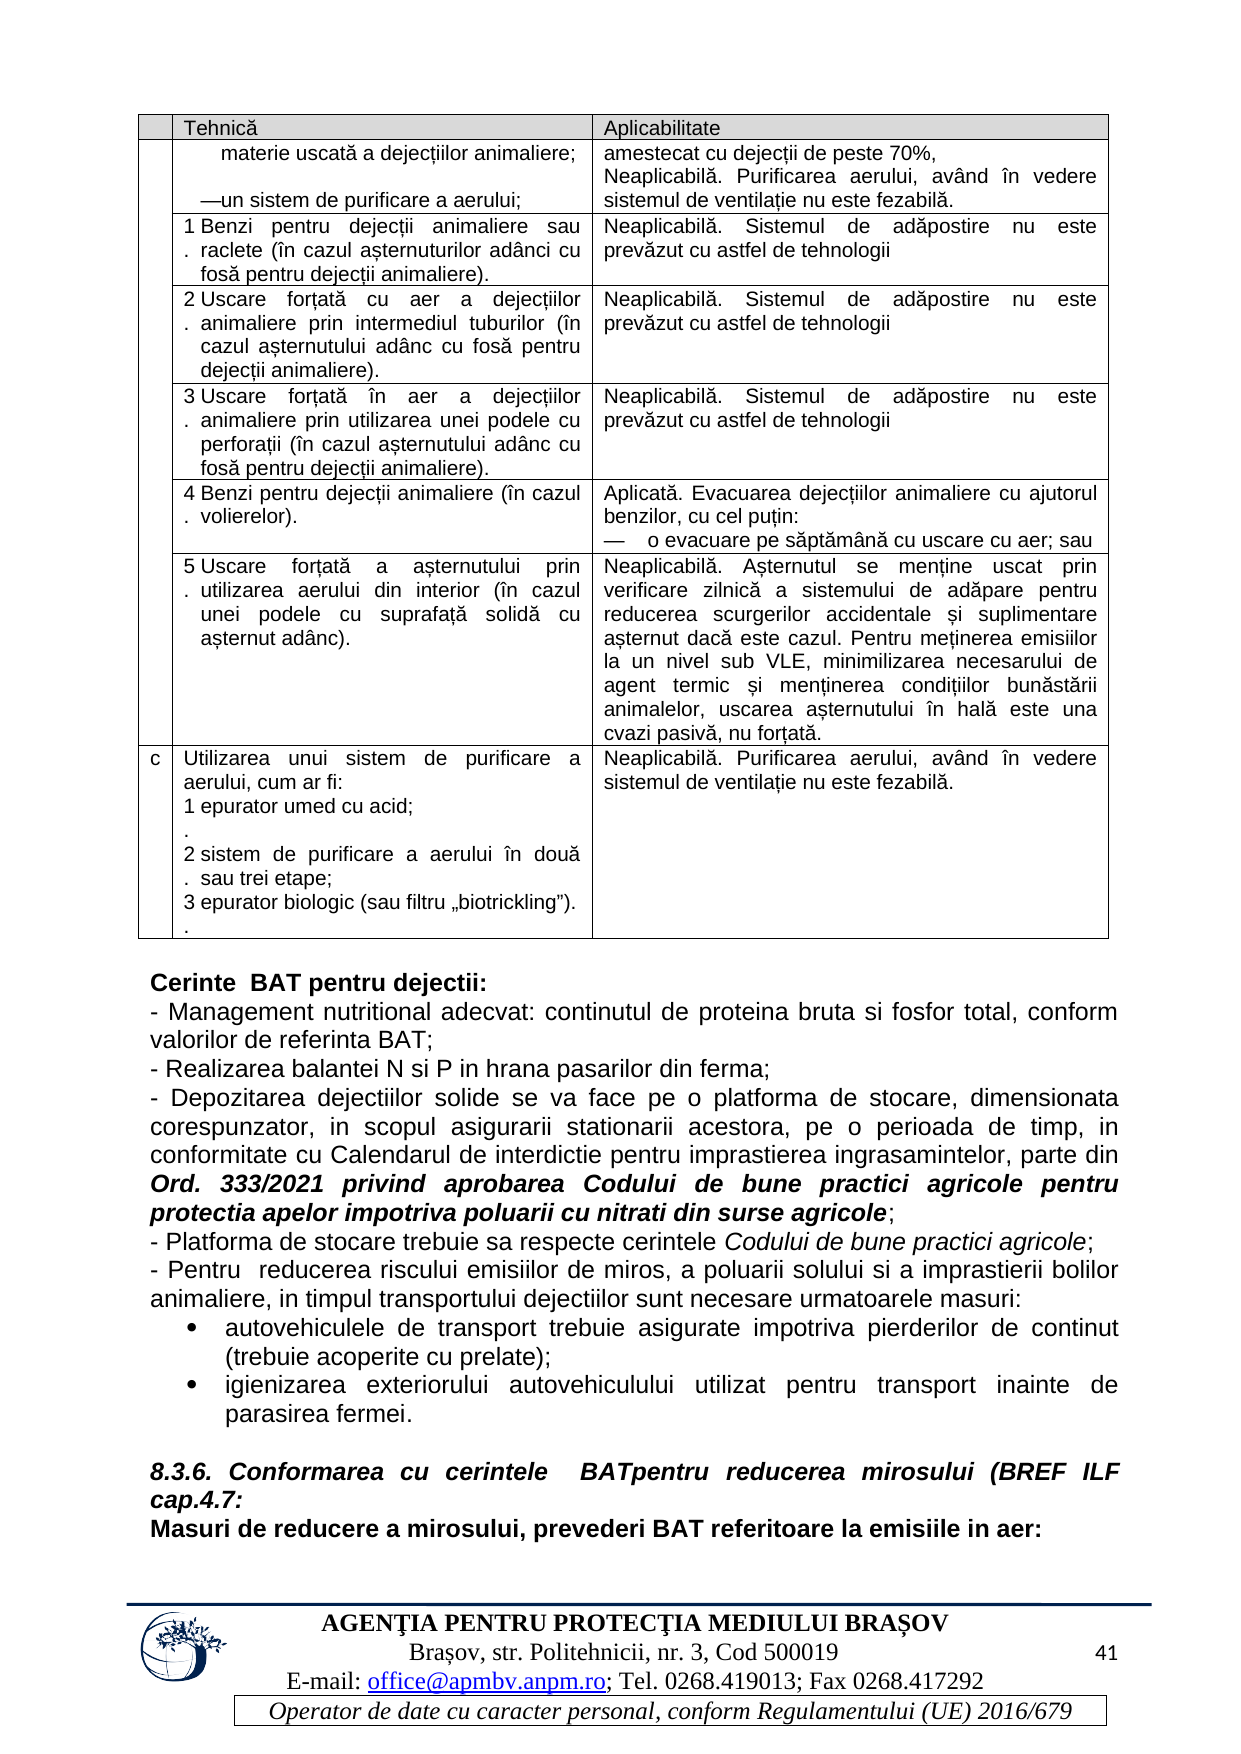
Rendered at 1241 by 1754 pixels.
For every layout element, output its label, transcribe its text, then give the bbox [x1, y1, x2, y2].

text 8.3.6. Conformarea cu cerintele BATpentru reducerea mirosului (BREF ILF cap.4.7: [150, 1457, 1120, 1514]
text - Platforma de stocare trebuie sa respecte cerintele Codului de bune practici agricole; [150, 1226, 1120, 1255]
table_cell [173, 214, 592, 285]
table_cell Neaplicabilă. Sistemul de adăpostire nu este prevăzut cu astfel de tehnologii [593, 384, 1108, 479]
table_cell c [139, 746, 172, 938]
table_cell [173, 286, 592, 382]
list igienizarea exteriorului autovehiculului utilizat pentru transport inainte de parasirea fermei. [187, 1370, 1120, 1428]
table_cell [173, 140, 592, 212]
table_cell Neaplicabilă. Purificarea aerului, având în vedere sistemul de ventilație nu este fezabilă. [593, 746, 1108, 938]
table_cell [139, 140, 172, 745]
text - Management nutritional adecvat: continutul de proteina bruta si fosfor total, conform valorilor de referinta BAT; [150, 996, 1120, 1054]
text Cerinte BAT pentru dejectii: [150, 968, 1120, 996]
table_cell [173, 480, 592, 552]
table_cell Aplicată. Evacuarea dejecțiilor animaliere cu ajutorul benzilor, cu cel puțin: [593, 480, 1108, 552]
table_cell Neaplicabilă. Sistemul de adăpostire nu este prevăzut cu astfel de tehnologii [593, 286, 1108, 382]
text - Pentru reducerea riscului emisiilor de miros, a poluarii solului si a imprastierii bolilor animaliere, in timpul transportului dejectiilor sunt necesare urmatoarele masuri: [150, 1255, 1120, 1313]
table_header Tehnică [173, 115, 592, 139]
text Masuri de reducere a mirosului, prevederi BAT referitoare la emisiile in aer: [150, 1514, 1120, 1543]
table_cell [173, 554, 592, 745]
table_header [139, 115, 172, 139]
table_cell Utilizarea unui sistem de purificare a aerului, cum ar fi: [173, 746, 592, 938]
text - Depozitarea dejectiilor solide se va face pe o platforma de stocare, dimensionata corespunzator, in scopul asigurarii stationarii acestora, pe o perioada de timp, in conformitate cu Calendarul de interdictie pentru imprastierea ingrasamintelor, parte din Ord. 333/2021 privind aprobarea Codului de bune practici agricole pentru protectia apelor impotriva poluarii cu nitrati din surse agricole; [150, 1083, 1120, 1226]
table_cell Neaplicabilă. Sistemul de adăpostire nu este prevăzut cu astfel de tehnologii [593, 214, 1108, 285]
list autovehiculele de transport trebuie asigurate impotriva pierderilor de continut (trebuie acoperite cu prelate); [187, 1313, 1120, 1370]
table_cell Neaplicabilă. Așternutul se menține uscat prin verificare zilnică a sistemului de adăpare pentru reducerea scurgerilor accidentale și suplimentare așternut dacă este cazul. Pentru meținerea emisiilor la un nivel sub VLE, minimilizarea necesarului de agent termic și menținerea condițiilor bunăstării animalelor, uscarea așternutului în hală este una cvazi pasivă, nu forțată. [593, 554, 1108, 745]
table_cell [173, 384, 592, 479]
table_header Aplicabilitate [593, 115, 1108, 139]
text - Realizarea balantei N si P in hrana pasarilor din ferma; [150, 1054, 1120, 1083]
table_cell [593, 140, 1108, 212]
